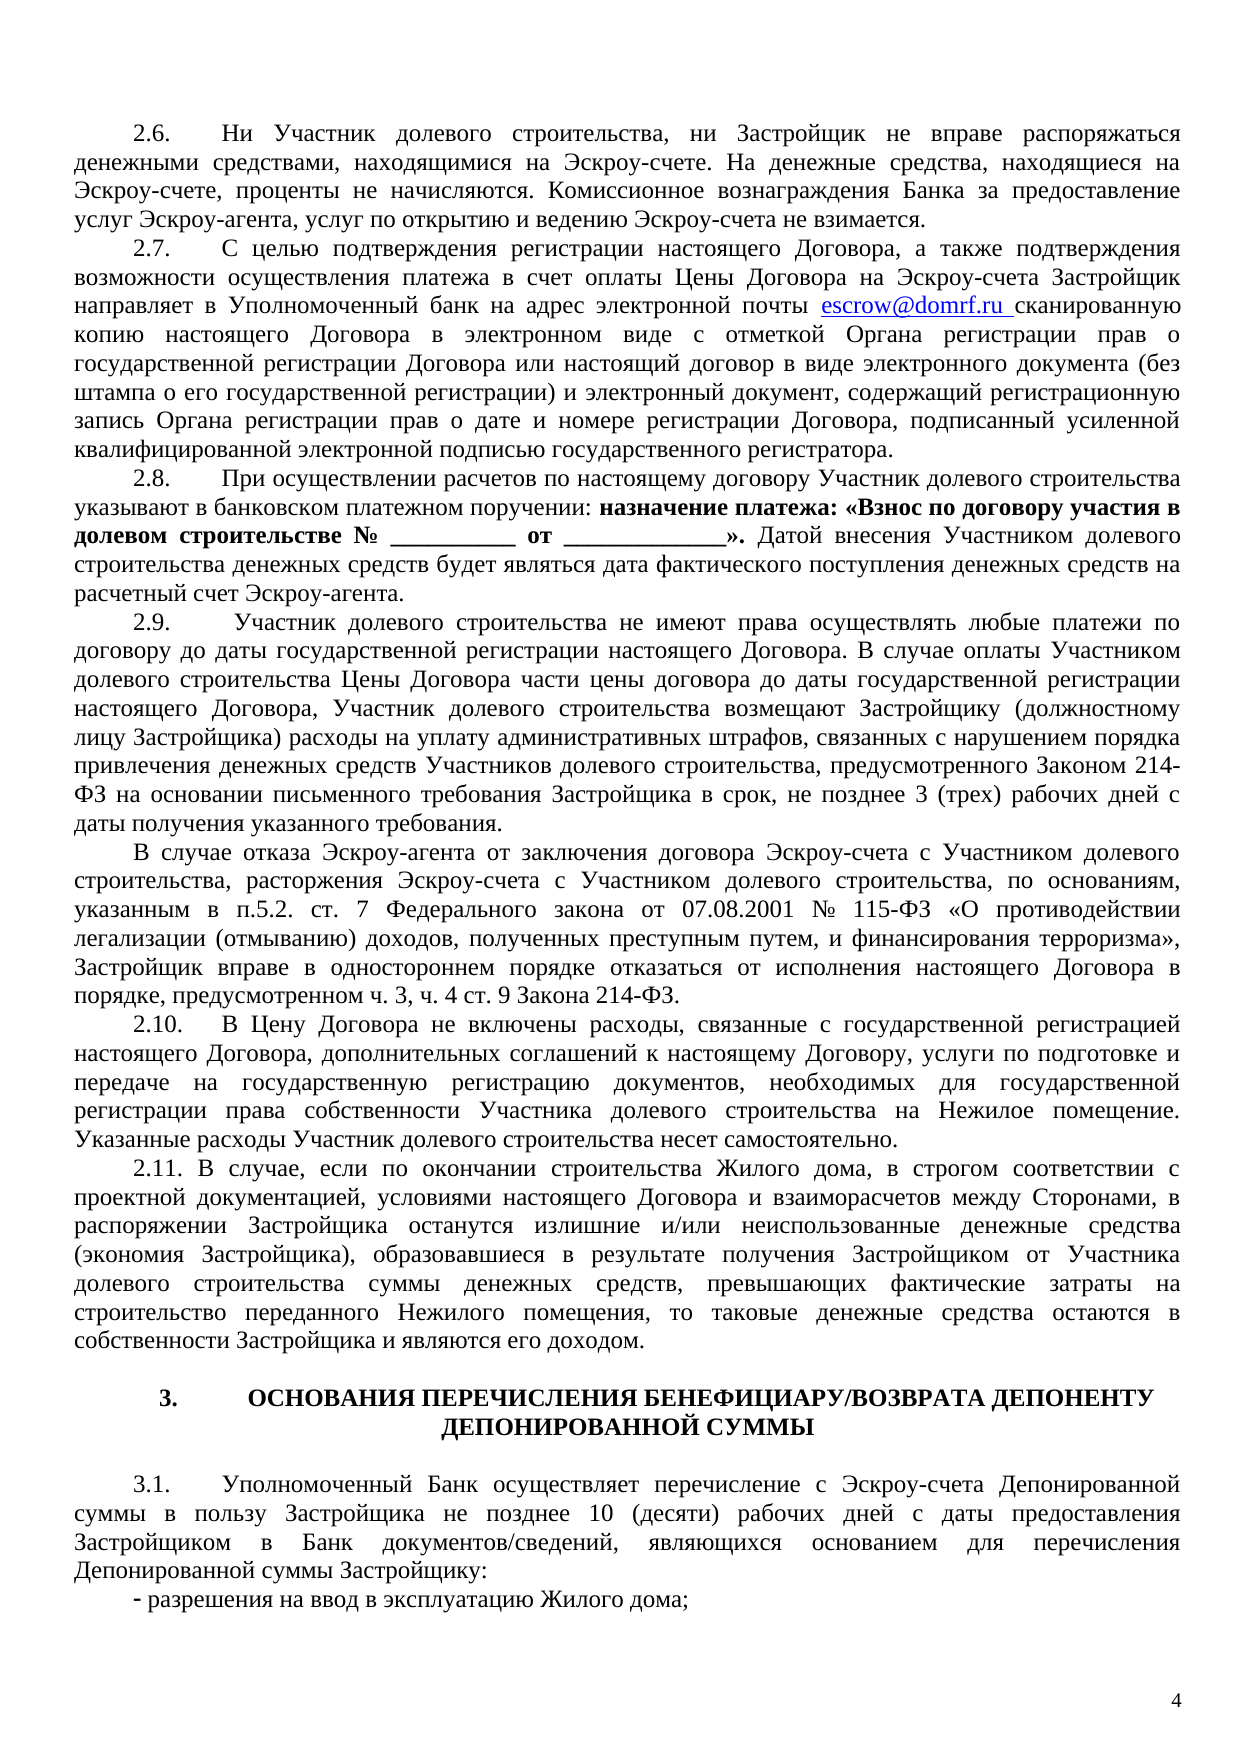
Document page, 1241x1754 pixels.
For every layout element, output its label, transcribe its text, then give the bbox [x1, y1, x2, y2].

list С целью подтверждения регистрации настоящего Договора, а также подтверждения возможности осуществления платежа в счет оплаты Цены Договора на Эскроу-счета Застройщик направляет в Уполномоченный банк на адрес электронной почты escrow@domrf.ru сканированную копию настоящего Договора в электронном виде с отметкой Органа регистрации прав о государственной регистрации Договора или настоящий договор в виде электронного документа (без штампа о его государственной регистрации) и электронный документ, содержащий регистрационную запись Органа регистрации прав о дате и номере регистрации Договора, подписанный усиленной квалифицированной электронной подписью государственного регистратора. [74, 233, 1181, 463]
text 3.1. Уполномоченный Банк осуществляет перечисление с Эскроу-счета Депонированной суммы в пользу Застройщика не позднее 10 (десяти) рабочих дней с даты предоставления Застройщиком в Банк документов/сведений, являющихся основанием для перечисления Депонированной суммы Застройщику: [74, 1469, 1181, 1584]
text В случае отказа Эскроу-агента от заключения договора Эскроу-счета с Участником долевого строительства, расторжения Эскроу-счета с Участником долевого строительства, по основаниям, указанным в п.5.2. ст. 7 Федерального закона от 07.08.2001 № 115-ФЗ «О противодействии легализации (отмыванию) доходов, полученных преступным путем, и финансирования терроризма», Застройщик вправе в одностороннем порядке отказаться от исполнения настоящего Договора в порядке, предусмотренном ч. 3, ч. 4 ст. 9 Закона 214-ФЗ. [74, 837, 1181, 1009]
list Участник долевого строительства не имеют права осуществлять любые платежи по договору до даты государственной регистрации настоящего Договора. В случае оплаты Участником долевого строительства Цены Договора части цены договора до даты государственной регистрации настоящего Договора, Участник долевого строительства возмещают Застройщику (должностному лицу Застройщика) расходы на уплату административных штрафов, связанных с нарушением порядка привлечения денежных средств Участников долевого строительства, предусмотренного Законом 214-ФЗ на основании письменного требования Застройщика в срок, не позднее 3 (трех) рабочих дней с даты получения указанного требования. [74, 607, 1181, 837]
text  разрешения на ввод в эксплуатацию Жилого дома; [74, 1584, 1181, 1613]
list При осуществлении расчетов по настоящему договору Участник долевого строительства указывают в банковском платежном поручении: назначение платежа: «Взнос по договору участия в долевом строительстве № __________ от _____________». Датой внесения Участником долевого строительства денежных средств будет являться дата фактического поступления денежных средств на расчетный счет Эскроу-агента. [74, 463, 1181, 607]
text 2.11. В случае, если по окончании строительства Жилого дома, в строгом соответствии с проектной документацией, условиями настоящего Договора и взаиморасчетов между Сторонами, в распоряжении Застройщика останутся излишние и/или неиспользованные денежные средства (экономия Застройщика), образовавшиеся в результате получения Застройщиком от Участника долевого строительства суммы денежных средств, превышающих фактические затраты на строительство переданного Нежилого помещения, то таковые денежные средства остаются в собственности Застройщика и являются его доходом. [74, 1153, 1181, 1354]
text 2.10. В Цену Договора не включены расходы, связанные с государственной регистрацией настоящего Договора, дополнительных соглашений к настоящему Договору, услуги по подготовке и передаче на государственную регистрацию документов, необходимых для государственной регистрации права собственности Участника долевого строительства на Нежилое помещение. Указанные расходы Участник долевого строительства несет самостоятельно. [74, 1009, 1181, 1153]
list ОСНОВАНИЯ ПЕРЕЧИСЛЕНИЯ БЕНЕФИЦИАРУ/ВОЗВРАТА ДЕПОНЕНТУ ДЕПОНИРОВАННОЙ СУММЫ [74, 1383, 1181, 1441]
list Ни Участник долевого строительства, ни Застройщик не вправе распоряжаться денежными средствами, находящимися на Эскроу-счете. На денежные средства, находящиеся на Эскроу-счете, проценты не начисляются. Комиссионное вознаграждения Банка за предоставление услуг Эскроу-агента, услуг по открытию и ведению Эскроу-счета не взимается. [74, 118, 1181, 233]
